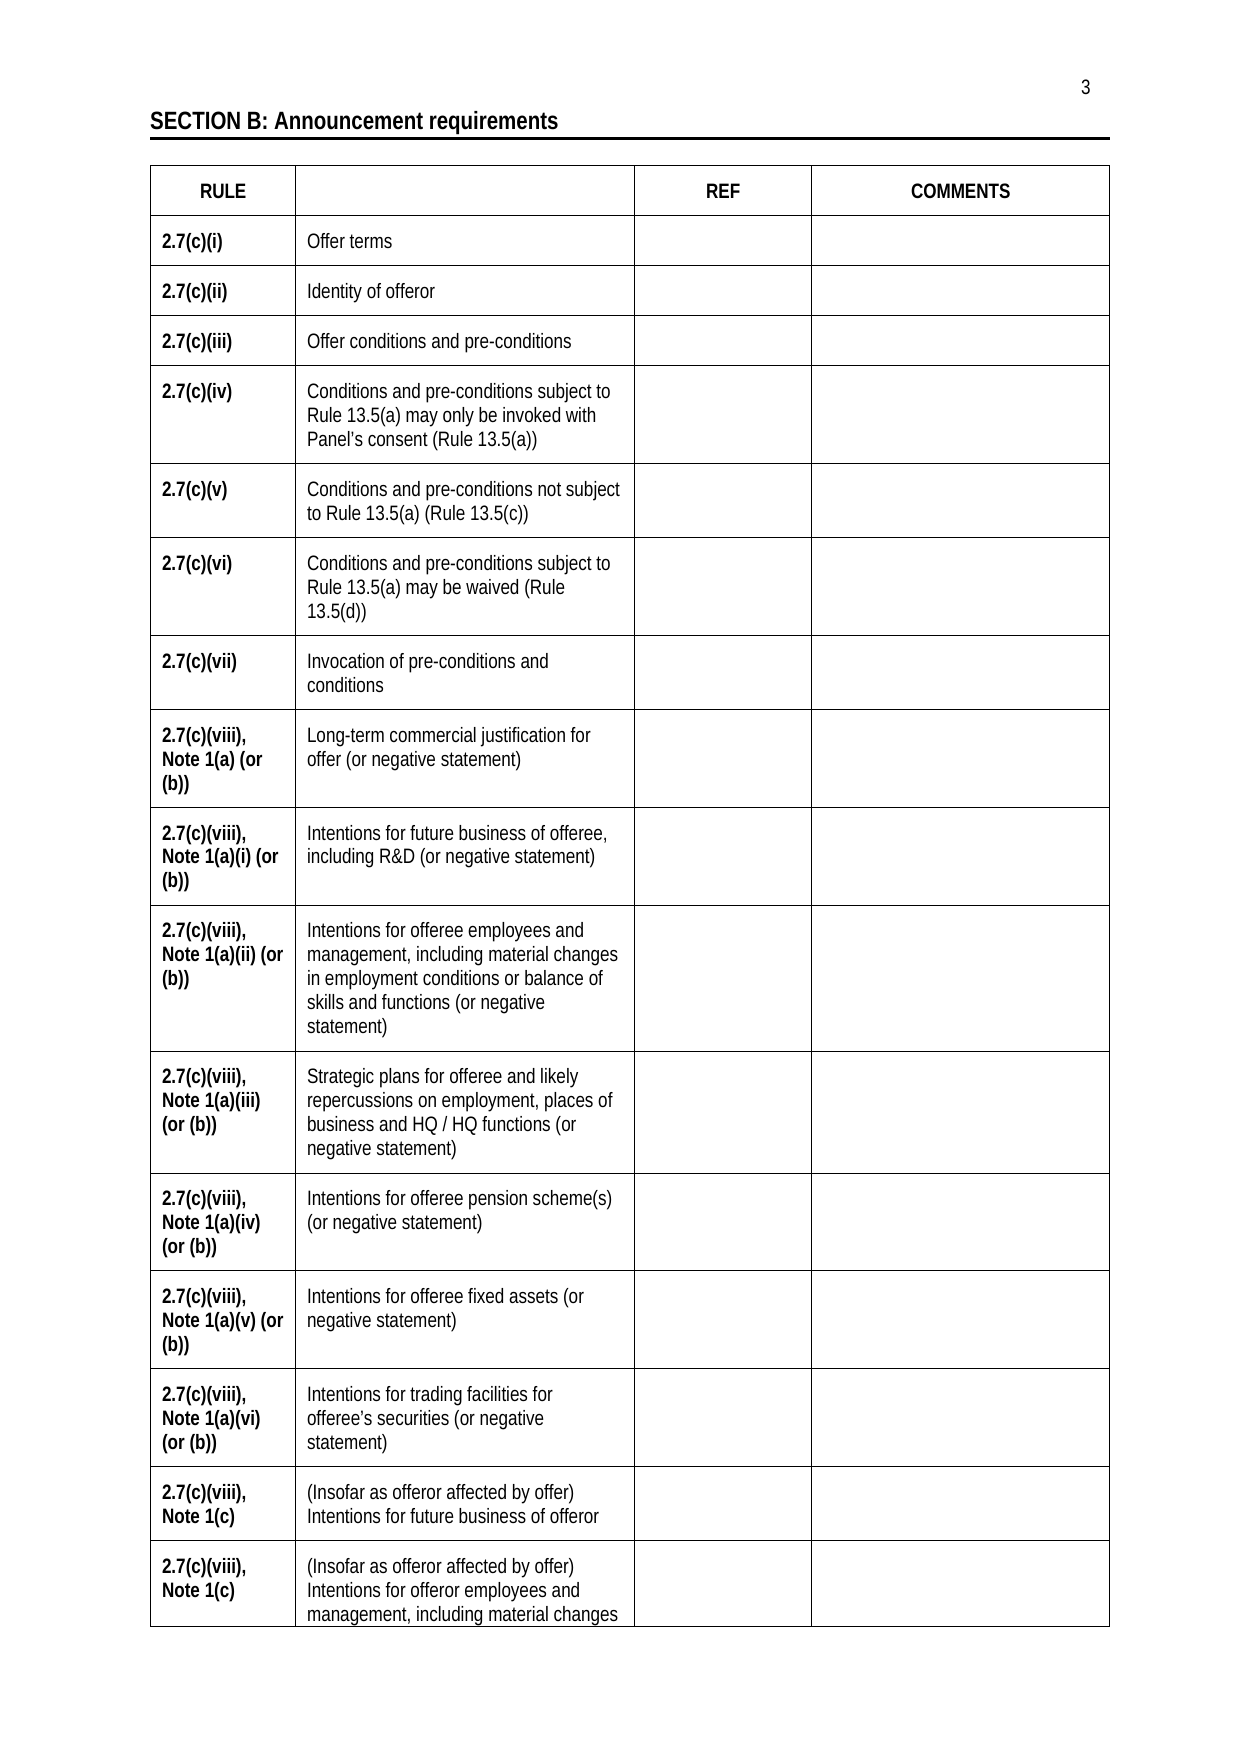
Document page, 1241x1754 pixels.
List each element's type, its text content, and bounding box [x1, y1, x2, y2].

table_cell 2.7(c)(iv) [151, 366, 295, 463]
table_cell Intentions for offeree employees and management, including material changes in employment conditions or balance of skills and functions (or negative statement) [296, 906, 634, 1051]
table_cell 2.7(c)(viii), Note 1(a)(iv) (or (b)) [151, 1174, 295, 1270]
table_cell 2.7(c)(viii), Note 1(a)(ii) (or (b)) [151, 906, 295, 1051]
table_cell [812, 464, 1109, 537]
table_cell [635, 316, 811, 365]
table_cell 2.7(c)(iii) [151, 316, 295, 365]
table_cell [812, 316, 1109, 365]
table_cell Intentions for future business of offeree, including R&D (or negative statement) [296, 808, 634, 905]
table_cell 2.7(c)(i) [151, 216, 295, 265]
table_cell Intentions for trading facilities for offeree’s securities (or negative statement) [296, 1369, 634, 1466]
table_cell (Insofar as offeror affected by offer) Intentions for future business of offeror [296, 1467, 634, 1540]
table_cell Long-term commercial justification for offer (or negative statement) [296, 710, 634, 807]
table_header [296, 166, 634, 215]
table_cell 2.7(c)(v) [151, 464, 295, 537]
table_cell [635, 1369, 811, 1466]
table_cell 2.7(c)(viii), Note 1(a)(i) (or (b)) [151, 808, 295, 905]
table_cell 2.7(c)(vi) [151, 538, 295, 635]
table_cell [812, 366, 1109, 463]
table_cell [635, 266, 811, 315]
table_header REF [635, 166, 811, 215]
table_cell Identity of offeror [296, 266, 634, 315]
table_cell [635, 1541, 811, 1626]
table_cell [812, 906, 1109, 1051]
table_cell 2.7(c)(viii), Note 1(a)(iii) (or (b)) [151, 1052, 295, 1172]
table_cell [635, 636, 811, 709]
table_cell [812, 1052, 1109, 1172]
table_cell Intentions for offeree fixed assets (or negative statement) [296, 1271, 634, 1368]
table_cell [635, 464, 811, 537]
table_cell [635, 906, 811, 1051]
table_cell Invocation of pre-conditions and conditions [296, 636, 634, 709]
table_cell [635, 216, 811, 265]
table_header RULE [151, 166, 295, 215]
table_cell Conditions and pre-conditions not subject to Rule 13.5(a) (Rule 13.5(c)) [296, 464, 634, 537]
table_cell [812, 1369, 1109, 1466]
table_cell [635, 538, 811, 635]
table_cell [812, 808, 1109, 905]
table_cell [635, 1271, 811, 1368]
table_cell [635, 1467, 811, 1540]
table_cell [812, 1174, 1109, 1270]
table_cell 2.7(c)(viii), Note 1(a)(v) (or (b)) [151, 1271, 295, 1368]
table_cell [812, 266, 1109, 315]
table_cell 2.7(c)(viii), Note 1(a)(vi) (or (b)) [151, 1369, 295, 1466]
subtitle SECTION B: Announcement requirements [150, 106, 1110, 137]
table_cell [812, 538, 1109, 635]
table_cell [635, 710, 811, 807]
table_cell 2.7(c)(vii) [151, 636, 295, 709]
table_cell [812, 1271, 1109, 1368]
table_cell Conditions and pre-conditions subject to Rule 13.5(a) may only be invoked with Panel’s consent (Rule 13.5(a)) [296, 366, 634, 463]
table_cell [635, 1052, 811, 1172]
table_cell 2.7(c)(viii), Note 1(c) [151, 1541, 295, 1626]
table_cell 2.7(c)(viii), Note 1(a) (or (b)) [151, 710, 295, 807]
table_cell [635, 366, 811, 463]
table_cell [812, 636, 1109, 709]
table_cell 2.7(c)(viii), Note 1(c) [151, 1467, 295, 1540]
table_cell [296, 1541, 634, 1626]
table_cell Conditions and pre-conditions subject to Rule 13.5(a) may be waived (Rule 13.5(d)) [296, 538, 634, 635]
table_cell Strategic plans for offeree and likely repercussions on employment, places of business and HQ / HQ functions (or negative statement) [296, 1052, 634, 1172]
table_cell [812, 1541, 1109, 1626]
table_cell [812, 1467, 1109, 1540]
table_cell Offer conditions and pre-conditions [296, 316, 634, 365]
table_cell [635, 808, 811, 905]
table_header COMMENTS [812, 166, 1109, 215]
table_cell [812, 710, 1109, 807]
table_cell [635, 1174, 811, 1270]
table_cell [812, 216, 1109, 265]
table_cell Intentions for offeree pension scheme(s) (or negative statement) [296, 1174, 634, 1270]
table_cell 2.7(c)(ii) [151, 266, 295, 315]
table_cell Offer terms [296, 216, 634, 265]
